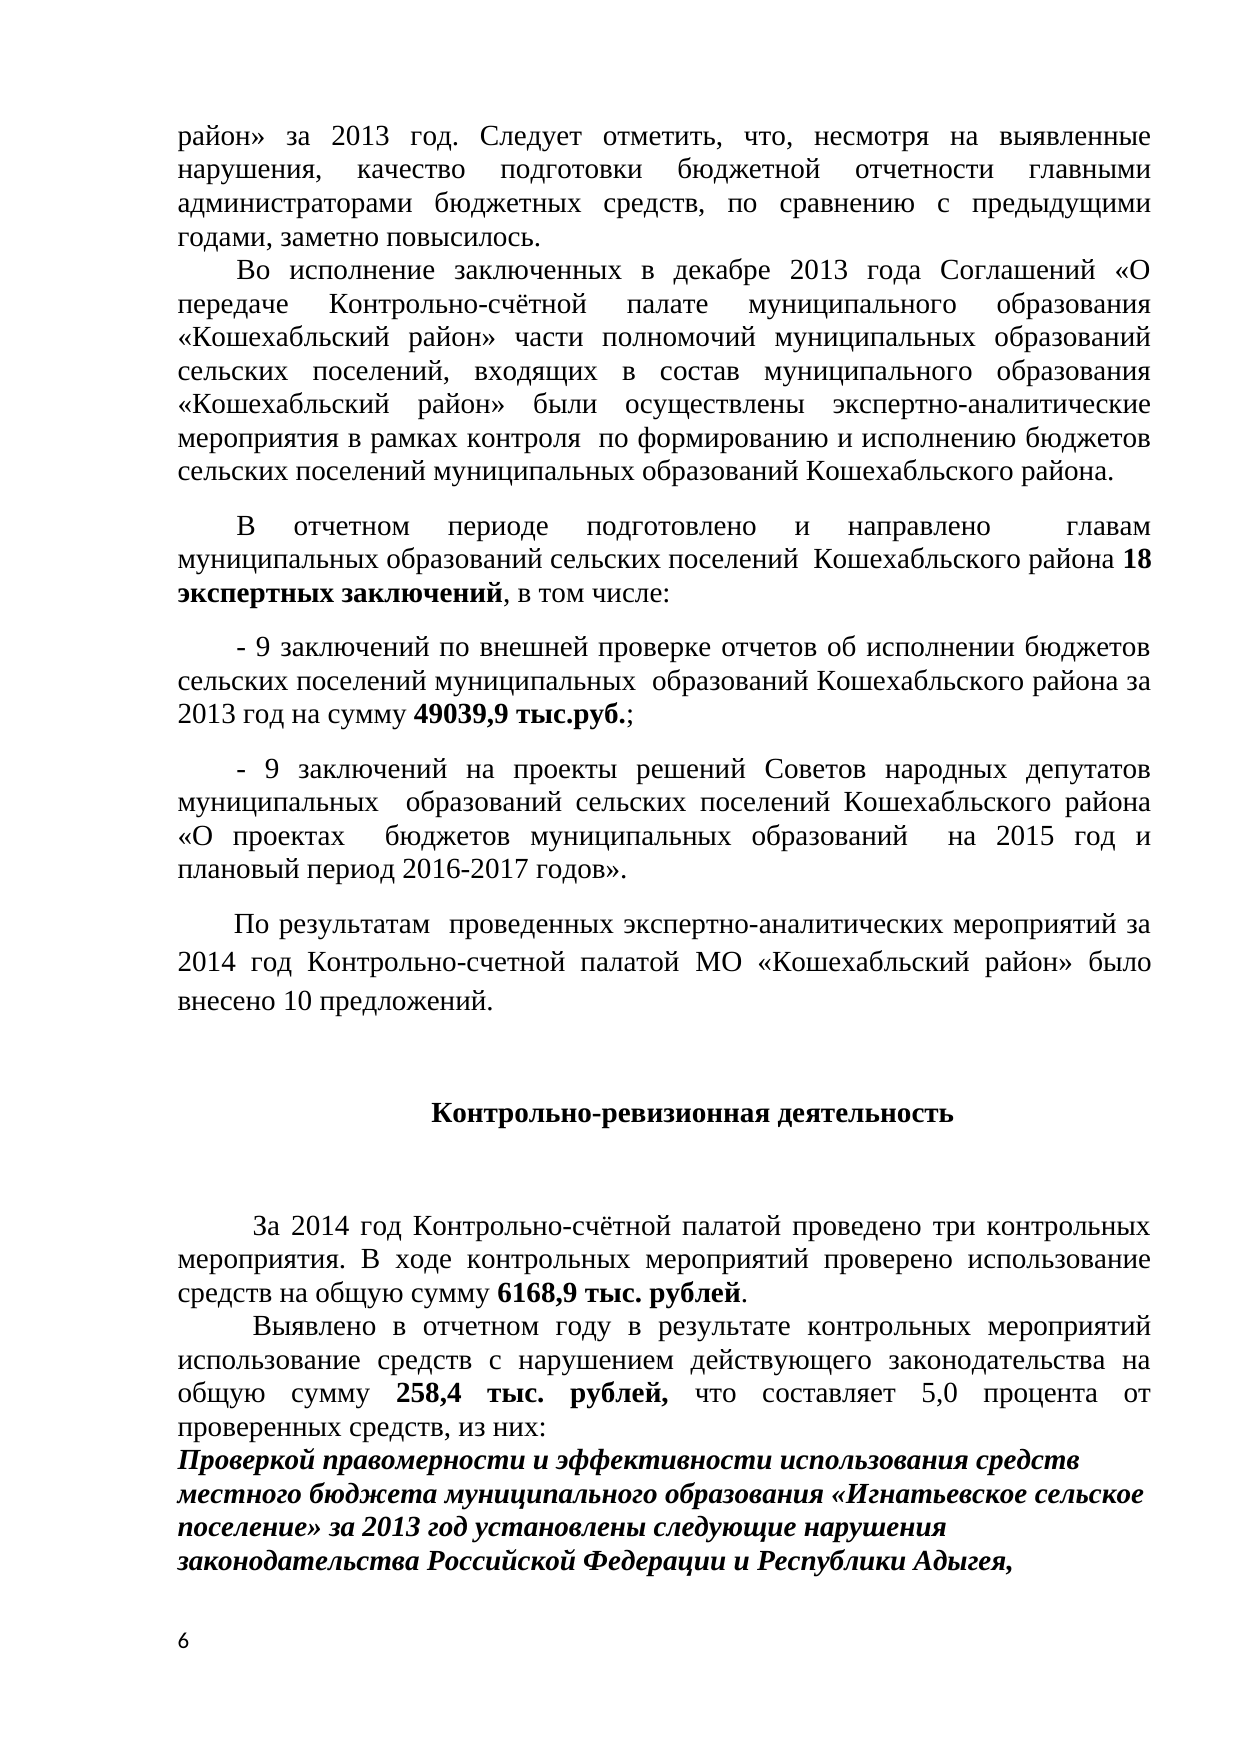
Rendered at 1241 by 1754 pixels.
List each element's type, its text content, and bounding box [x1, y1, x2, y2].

text - 9 заключений по внешней проверке отчетов об исполнении бюджетов сельских поселений муниципальных образований Кошехабльского района за 2013 год на сумму 49039,9 тыс.руб.; [177, 629, 1152, 730]
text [177, 1442, 1152, 1577]
text За 2014 год Контрольно-счётной палатой проведено три контрольных мероприятия. В ходе контрольных мероприятий проверено использование средств на общую сумму 6168,9 тыс. рублей. [177, 1208, 1152, 1308]
text По результатам проведенных экспертно-аналитических мероприятий за 2014 год Контрольно-счетной палатой МО «Кошехабльский район» было внесено 10 предложений. [177, 906, 1152, 1016]
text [177, 118, 1152, 252]
text В отчетном периоде подготовлено и направлено главам муниципальных образований сельских поселений Кошехабльского района 18 экспертных заключений, в том числе: [177, 508, 1152, 608]
text Выявлено в отчетном году в результате контрольных мероприятий использование средств с нарушением действующего законодательства на общую сумму 258,4 тыс. рублей, что составляет 5,0 процента от проверенных средств, из них: [177, 1308, 1152, 1442]
text Контрольно-ревизионная деятельность [177, 1095, 1152, 1129]
text Во исполнение заключенных в декабре 2013 года Соглашений «О передаче Контрольно-счётной палате муниципального образования «Кошехабльский район» части полномочий муниципальных образований сельских поселений, входящих в состав муниципального образования «Кошехабльский район» были осуществлены экспертно-аналитические мероприятия в рамках контроля по формированию и исполнению бюджетов сельских поселений муниципальных образований Кошехабльского района. [177, 252, 1152, 487]
text - 9 заключений на проекты решений Советов народных депутатов муниципальных образований сельских поселений Кошехабльского района «О проектах бюджетов муниципальных образований на 2015 год и плановый период 2016-2017 годов». [177, 751, 1152, 885]
